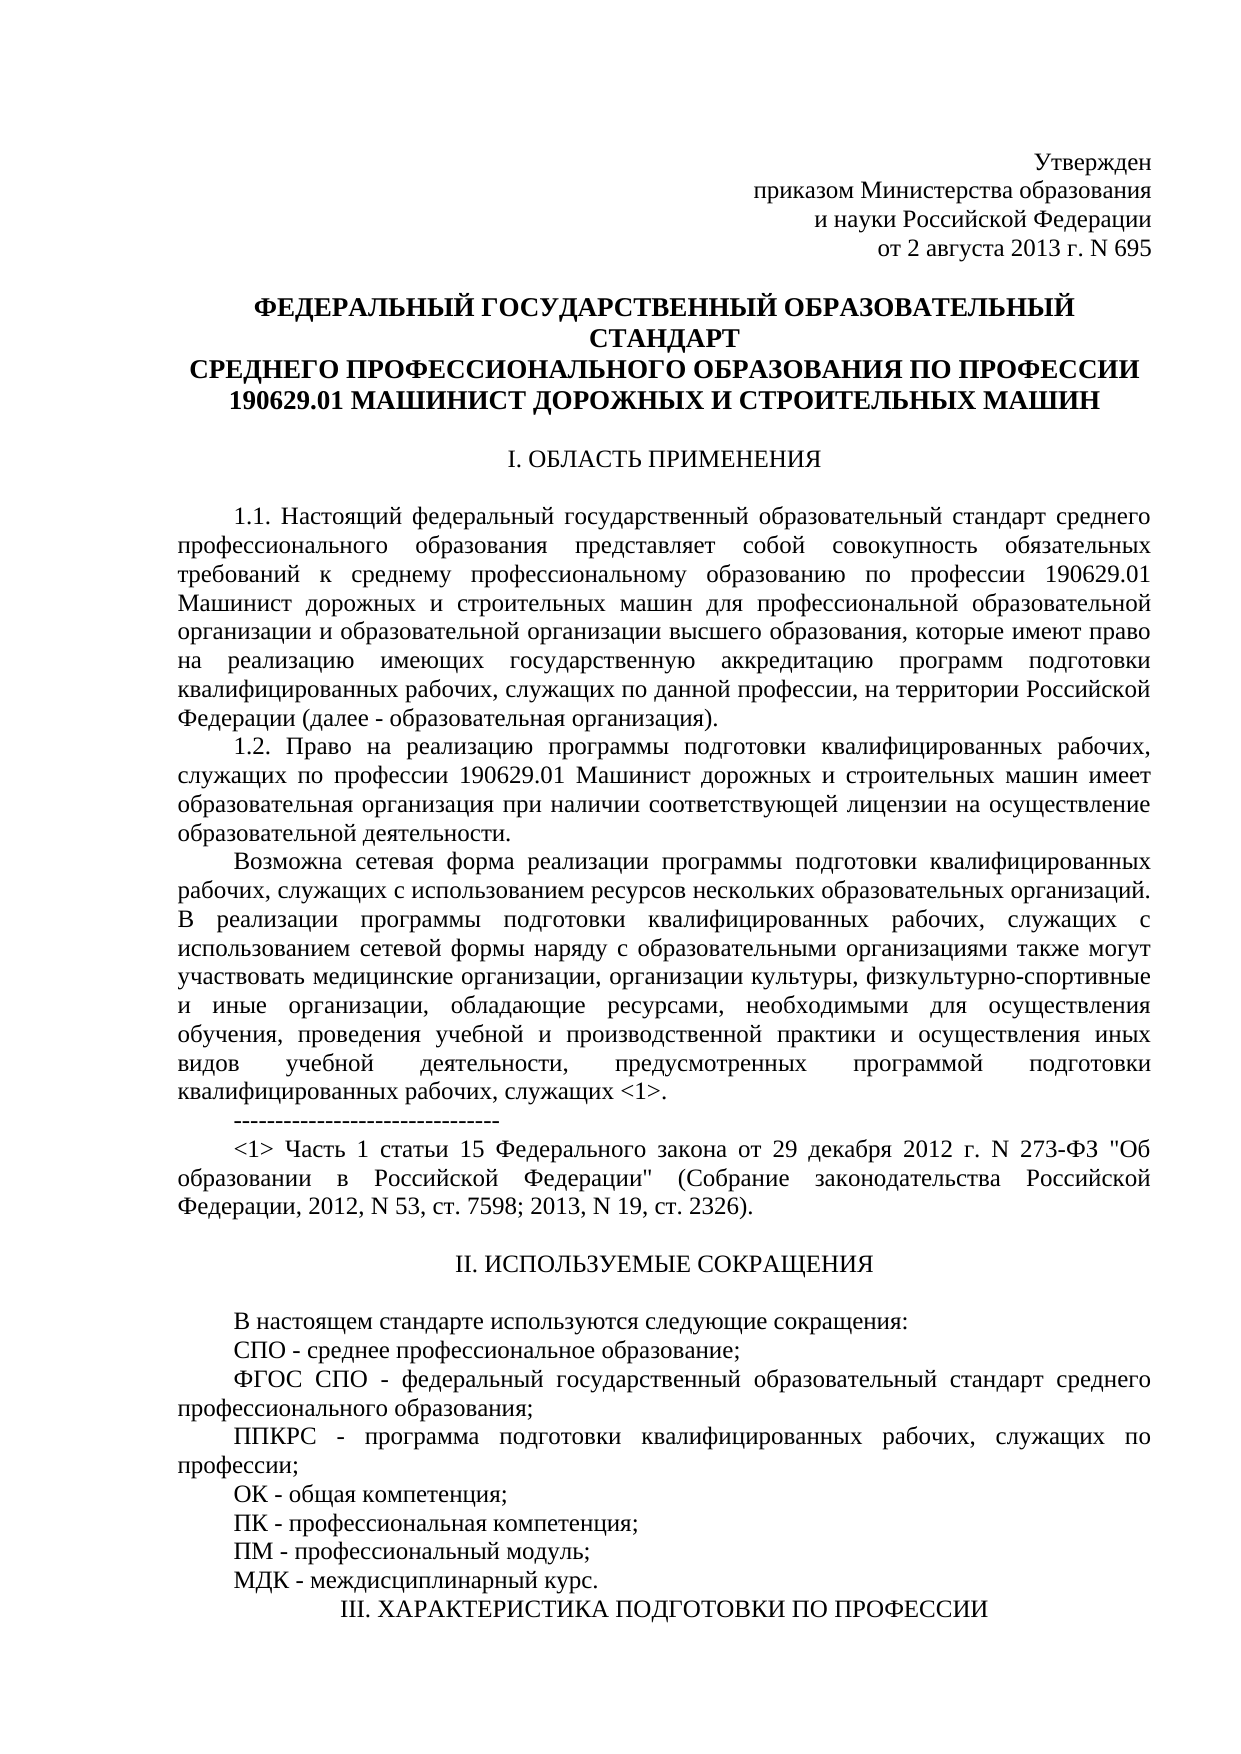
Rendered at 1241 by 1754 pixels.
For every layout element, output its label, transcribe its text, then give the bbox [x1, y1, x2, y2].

text и науки Российской Федерации [177, 204, 1152, 233]
text ФЕДЕРАЛЬНЫЙ ГОСУДАРСТВЕННЫЙ ОБРАЗОВАТЕЛЬНЫЙ СТАНДАРТ [177, 291, 1152, 353]
text от 2 августа 2013 г. N 695 [177, 233, 1152, 262]
text 1.2. Право на реализацию программы подготовки квалифицированных рабочих, служащих по профессии 190629.01 Машинист дорожных и строительных машин имеет образовательная организация при наличии соответствующей лицензии на осуществление образовательной деятельности. [177, 731, 1152, 846]
text 190629.01 МАШИНИСТ ДОРОЖНЫХ И СТРОИТЕЛЬНЫХ МАШИН [177, 384, 1152, 415]
text приказом Министерства образования [177, 176, 1152, 204]
text ОК - общая компетенция; [177, 1479, 1152, 1508]
text МДК - междисциплинарный курс. [177, 1565, 1152, 1594]
text ППКРС - программа подготовки квалифицированных рабочих, служащих по профессии; [177, 1421, 1152, 1479]
text СПО - среднее профессиональное образование; [177, 1335, 1152, 1364]
text Возможна сетевая форма реализации программы подготовки квалифицированных рабочих, служащих с использованием ресурсов нескольких образовательных организаций. В реализации программы подготовки квалифицированных рабочих, служащих с использованием сетевой формы наряду с образовательными организациями также могут участвовать медицинские организации, организации культуры, физкультурно-спортивные и иные организации, обладающие ресурсами, необходимыми для осуществления обучения, проведения учебной и производственной практики и осуществления иных видов учебной деятельности, предусмотренных программой подготовки квалифицированных рабочих, служащих <1>. [177, 846, 1152, 1105]
text ПМ - профессиональный модуль; [177, 1536, 1152, 1565]
text СРЕДНЕГО ПРОФЕССИОНАЛЬНОГО ОБРАЗОВАНИЯ ПО ПРОФЕССИИ [177, 353, 1152, 384]
text 1.1. Настоящий федеральный государственный образовательный стандарт среднего профессионального образования представляет собой совокупность обязательных требований к среднему профессиональному образованию по профессии 190629.01 Машинист дорожных и строительных машин для профессиональной образовательной организации и образовательной организации высшего образования, которые имеют право на реализацию имеющих государственную аккредитацию программ подготовки квалифицированных рабочих, служащих по данной профессии, на территории Российской Федерации (далее - образовательная организация). [177, 501, 1152, 731]
text <1> Часть 1 статьи 15 Федерального закона от 29 декабря 2012 г. N 273-ФЗ "Об образовании в Российской Федерации" (Собрание законодательства Российской Федерации, 2012, N 53, ст. 7598; 2013, N 19, ст. 2326). [177, 1134, 1152, 1220]
text II. ИСПОЛЬЗУЕМЫЕ СОКРАЩЕНИЯ [177, 1249, 1152, 1278]
text I. ОБЛАСТЬ ПРИМЕНЕНИЯ [177, 444, 1152, 473]
text Утвержден [177, 147, 1152, 176]
text ФГОС СПО - федеральный государственный образовательный стандарт среднего профессионального образования; [177, 1364, 1152, 1421]
text -------------------------------- [177, 1105, 1152, 1134]
text В настоящем стандарте используются следующие сокращения: [177, 1306, 1152, 1335]
text III. ХАРАКТЕРИСТИКА ПОДГОТОВКИ ПО ПРОФЕССИИ [177, 1594, 1152, 1623]
text ПК - профессиональная компетенция; [177, 1508, 1152, 1536]
